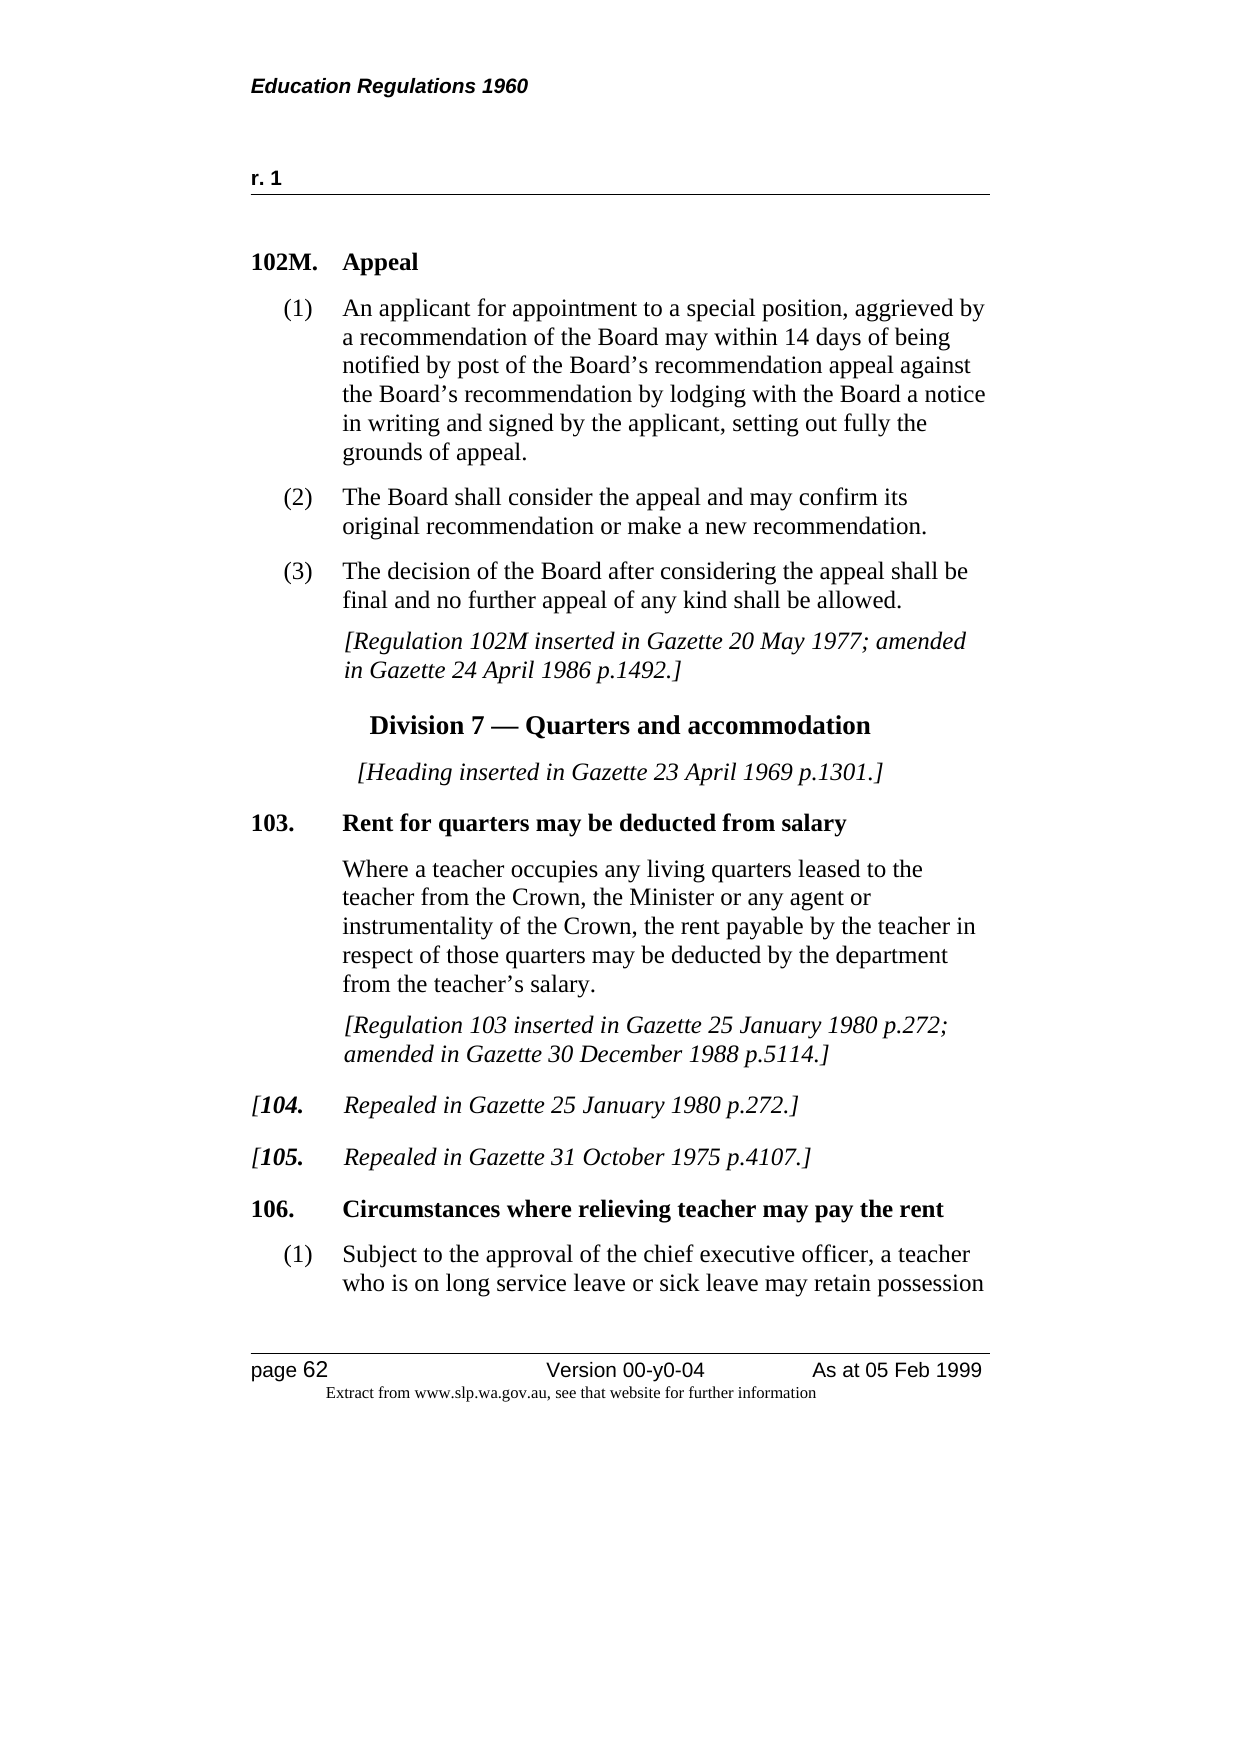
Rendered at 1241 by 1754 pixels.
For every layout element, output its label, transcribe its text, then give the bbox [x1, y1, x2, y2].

text [105. Repealed in Gazette 31 October 1975 p.4107.] [251, 1142, 990, 1171]
text (1) An applicant for appointment to a special position, aggrieved by a recommendation of the Board may within 14 days of being notified by post of the Board’s recommendation appeal against the Board’s recommendation by lodging with the Board a notice in writing and signed by the applicant, setting out fully the grounds of appeal. [251, 293, 990, 465]
text [104. Repealed in Gazette 25 January 1980 p.272.] [251, 1090, 990, 1119]
subtitle [Heading inserted in Gazette 23 April 1969 p.1301.] [251, 757, 990, 785]
subtitle 106. Circumstances where relieving teacher may pay the rent [251, 1194, 990, 1222]
text [Regulation 102M inserted in Gazette 20 May 1977; amended in Gazette 24 April 1986 p.1492.] [251, 626, 990, 684]
subtitle 103. Rent for quarters may be deducted from salary [251, 808, 990, 837]
text (2) The Board shall consider the appeal and may confirm its original recommendation or make a new recommendation. [251, 482, 990, 539]
subtitle 102M. Appeal [251, 247, 990, 276]
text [251, 1239, 990, 1297]
text Where a teacher occupies any living quarters leased to the teacher from the Crown, the Minister or any agent or instrumentality of the Crown, the rent payable by the teacher in respect of those quarters may be deducted by the department from the teacher’s salary. [251, 854, 990, 997]
text (3) The decision of the Board after considering the appeal shall be final and no further appeal of any kind shall be allowed. [251, 556, 990, 614]
subtitle Division 7 — Quarters and accommodation [251, 709, 990, 740]
text [Regulation 103 inserted in Gazette 25 January 1980 p.272; amended in Gazette 30 December 1988 p.5114.] [251, 1010, 990, 1067]
